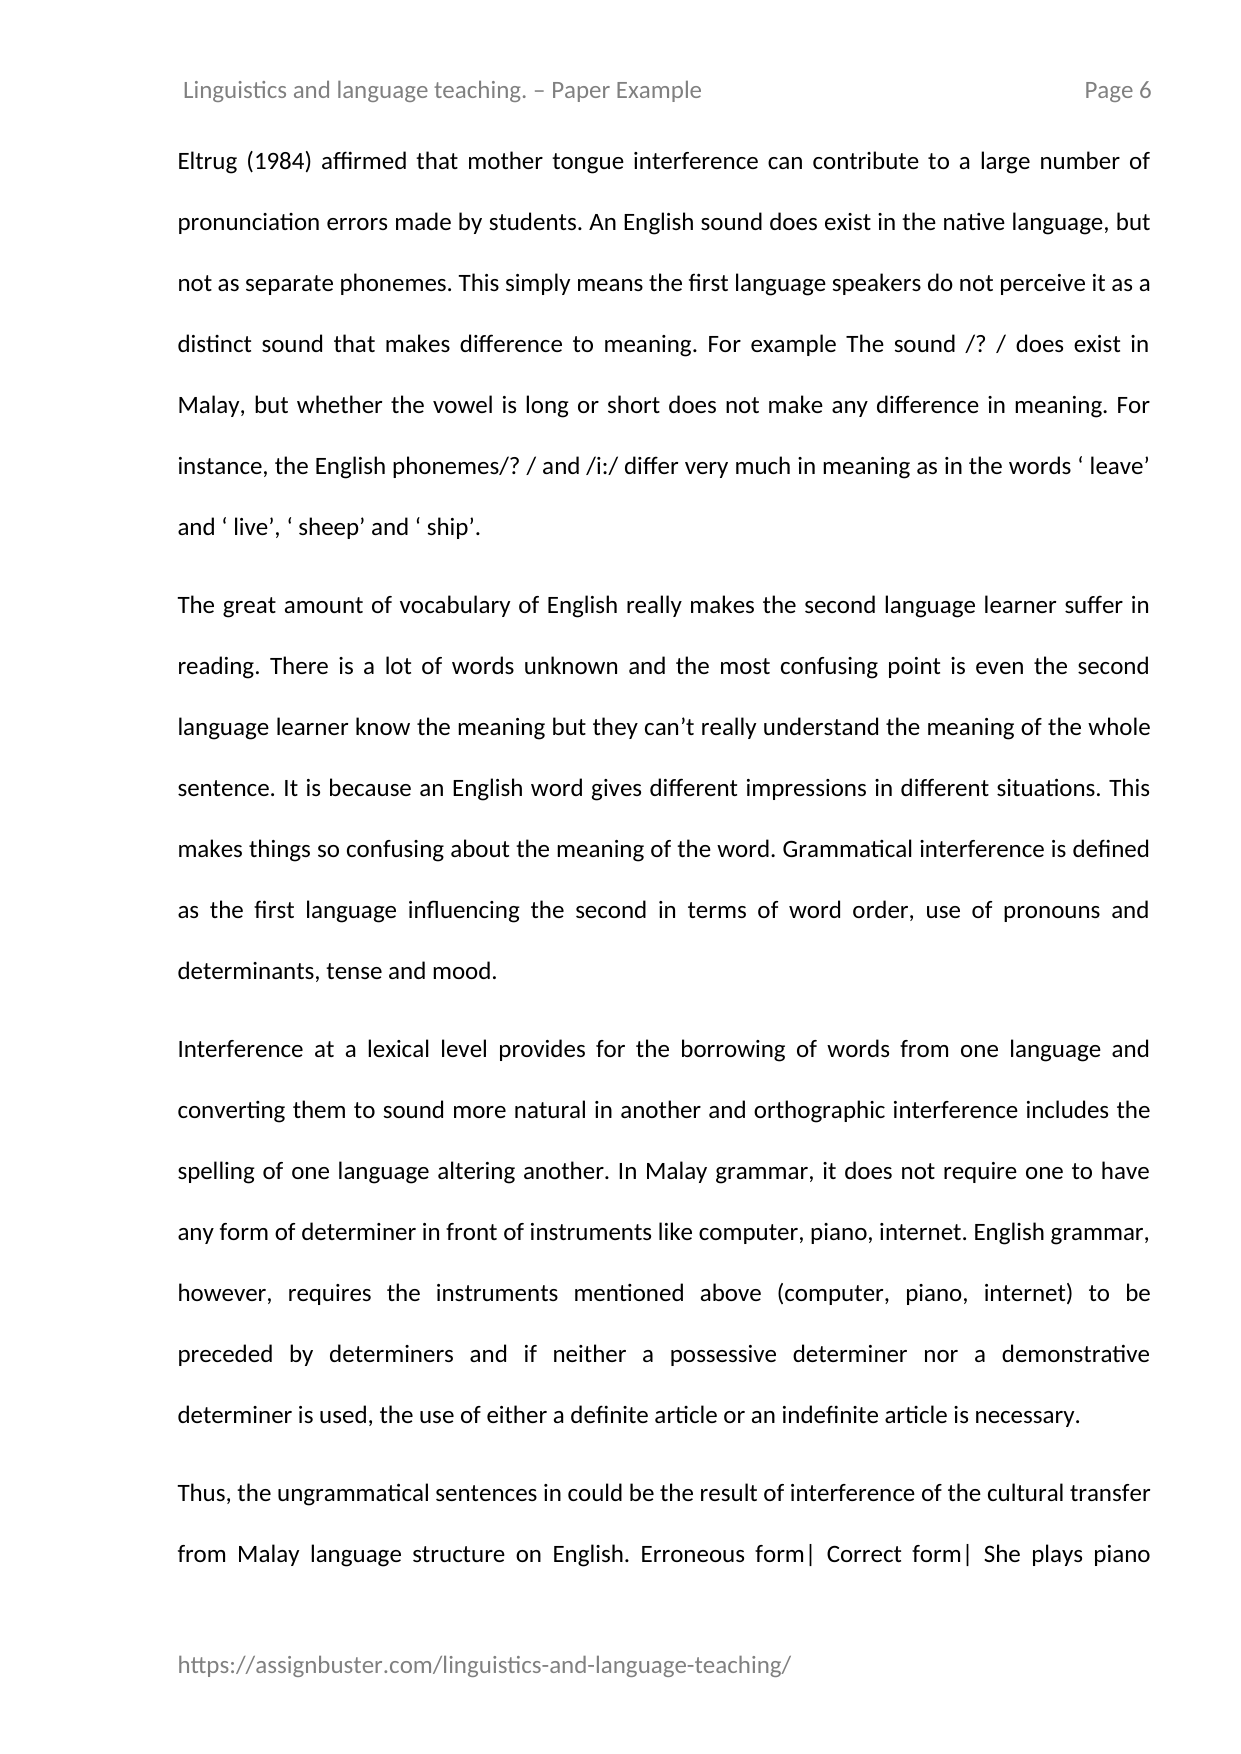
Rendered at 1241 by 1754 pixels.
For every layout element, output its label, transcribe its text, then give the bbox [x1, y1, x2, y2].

text The great amount of vocabulary of English really makes the second language learner suffer in reading. There is a lot of words unknown and the most confusing point is even the second language learner know the meaning but they can’t really understand the meaning of the whole sentence. It is because an English word gives different impressions in different situations. This makes things so confusing about the meaning of the word. Grammatical interference is defined as the first language influencing the second in terms of word order, use of pronouns and determinants, tense and mood. [177, 589, 1152, 986]
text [177, 1477, 1152, 1568]
text Eltrug (1984) affirmed that mother tongue interference can contribute to a large number of pronunciation errors made by students. An English sound does exist in the native language, but not as separate phonemes. This simply means the first language speakers do not perceive it as a distinct sound that makes difference to meaning. For example The sound /? / does exist in Malay, but whether the vowel is long or short does not make any difference in meaning. For instance, the English phonemes/? / and /i:/ differ very much in meaning as in the words ‘ leave’ and ‘ live’, ‘ sheep’ and ‘ ship’. [177, 145, 1152, 542]
text Interference at a lexical level provides for the borrowing of words from one language and converting them to sound more natural in another and orthographic interference includes the spelling of one language altering another. In Malay grammar, it does not require one to have any form of determiner in front of instruments like computer, piano, internet. English grammar, however, requires the instruments mentioned above (computer, piano, internet) to be preceded by determiners and if neither a possessive determiner nor a demonstrative determiner is used, the use of either a definite article or an indefinite article is necessary. [177, 1033, 1152, 1430]
